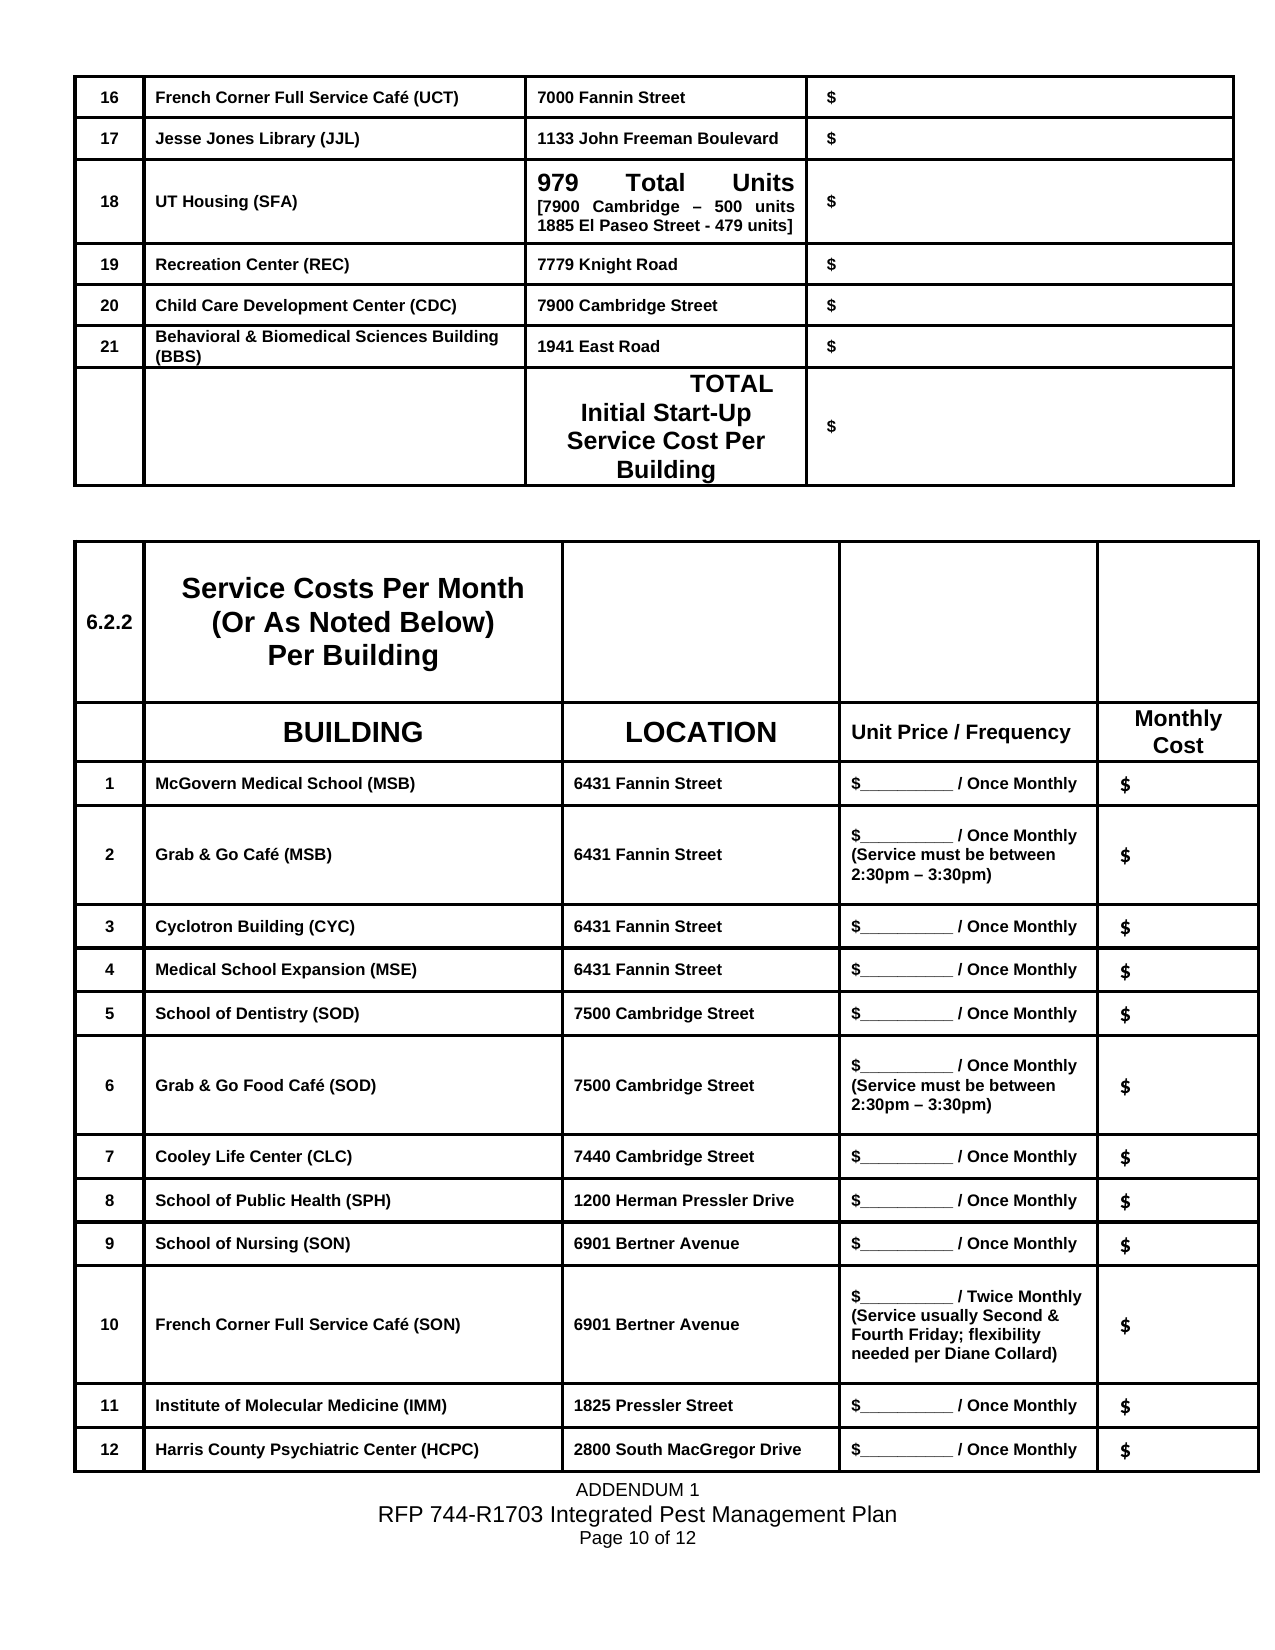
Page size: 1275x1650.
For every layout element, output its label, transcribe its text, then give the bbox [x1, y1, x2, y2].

table_cell 1200 Herman Pressler Drive [564, 1180, 838, 1220]
table_cell Cyclotron Building (CYC) [146, 906, 561, 946]
table_cell 11 [77, 1385, 142, 1426]
table_cell $ [1099, 1180, 1257, 1220]
table_cell Monthly Cost [1099, 704, 1257, 760]
table_cell $ [808, 119, 1232, 157]
table_cell $ [1099, 1385, 1257, 1426]
table_cell $ [1099, 807, 1257, 903]
table_cell 1133 John Freeman Boulevard [527, 119, 805, 157]
table_cell 1825 Pressler Street [564, 1385, 838, 1426]
table_cell School of Public Health (SPH) [146, 1180, 561, 1220]
table_cell UT Housing (SFA) [146, 161, 524, 242]
table_cell 12 [77, 1429, 142, 1470]
table_cell 8 [77, 1180, 142, 1220]
table_cell 7000 Fannin Street [527, 78, 805, 116]
table_cell 7440 Cambridge Street [564, 1136, 838, 1177]
table_cell 7 [77, 1136, 142, 1177]
table_cell $__________ / Twice Monthly (Service usually Second & Fourth Friday; flexibility needed per Diane Collard) [841, 1267, 1096, 1382]
table_cell $ [808, 327, 1232, 366]
table_cell $__________ / Once Monthly [841, 950, 1096, 990]
table_header 6.2.2 [77, 543, 142, 701]
table_cell [146, 369, 524, 484]
table_cell $__________ / Once Monthly (Service must be between 2:30pm – 3:30pm) [841, 1037, 1096, 1133]
table_cell $ [1099, 763, 1257, 804]
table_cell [564, 1429, 838, 1470]
table_cell Harris County Psychiatric Center (HCPC) [146, 1429, 561, 1470]
table_header [1099, 543, 1257, 701]
table_cell Behavioral & Biomedical Sciences Building (BBS) [146, 327, 524, 366]
table_cell 7779 Knight Road [527, 245, 805, 283]
table_cell 10 [77, 1267, 142, 1382]
table_cell 17 [77, 119, 142, 157]
table_cell $__________ / Once Monthly [841, 993, 1096, 1034]
table_cell $ [808, 369, 1232, 484]
table_cell $ [1099, 950, 1257, 990]
table_cell $ [1099, 1136, 1257, 1177]
table_cell [77, 704, 142, 760]
table_cell French Corner Full Service Café (SON) [146, 1267, 561, 1382]
table_cell Recreation Center (REC) [146, 245, 524, 283]
table_cell Child Care Development Center (CDC) [146, 286, 524, 324]
table_cell 6901 Bertner Avenue [564, 1267, 838, 1382]
table_cell $__________ / Once Monthly [841, 1385, 1096, 1426]
table_cell $__________ / Once Monthly (Service must be between 2:30pm – 3:30pm) [841, 807, 1096, 903]
table_cell Grab & Go Food Café (SOD) [146, 1037, 561, 1133]
table_cell $ [1099, 1037, 1257, 1133]
table_cell BUILDING [146, 704, 561, 760]
table_cell 6431 Fannin Street [564, 763, 838, 804]
table_cell Institute of Molecular Medicine (IMM) [146, 1385, 561, 1426]
table_cell 6 [77, 1037, 142, 1133]
table_cell $ [808, 245, 1232, 283]
table_cell $__________ / Once Monthly [841, 1180, 1096, 1220]
table_cell School of Dentistry (SOD) [146, 993, 561, 1034]
table_cell 5 [77, 993, 142, 1034]
table_cell $ [1099, 1224, 1257, 1264]
table_cell 4 [77, 950, 142, 990]
table_cell 6431 Fannin Street [564, 950, 838, 990]
table_cell 18 [77, 161, 142, 242]
table_cell Cooley Life Center (CLC) [146, 1136, 561, 1177]
table_cell 1 [77, 763, 142, 804]
table_cell $ [1099, 906, 1257, 946]
table_cell 19 [77, 245, 142, 283]
table_cell McGovern Medical School (MSB) [146, 763, 561, 804]
table_cell $ [808, 286, 1232, 324]
table_cell Medical School Expansion (MSE) [146, 950, 561, 990]
table_cell $__________ / Once Monthly [841, 906, 1096, 946]
table_cell TOTAL Initial Start-Up Service Cost Per Building [527, 369, 805, 484]
table_cell School of Nursing (SON) [146, 1224, 561, 1264]
table_cell 16 [77, 78, 142, 116]
table_header [841, 543, 1096, 701]
table_cell 9 [77, 1224, 142, 1264]
table_cell 979 Total Units [7900 Cambridge – 500 units 1885 El Paseo Street - 479 units] [527, 161, 805, 242]
table_cell 6901 Bertner Avenue [564, 1224, 838, 1264]
table_cell 6431 Fannin Street [564, 906, 838, 946]
table_cell Grab & Go Café (MSB) [146, 807, 561, 903]
table_cell 6431 Fannin Street [564, 807, 838, 903]
table_cell 7500 Cambridge Street [564, 1037, 838, 1133]
table_cell $__________ / Once Monthly [841, 1136, 1096, 1177]
table_cell $ [1099, 1429, 1257, 1470]
table_header [564, 543, 838, 701]
table_cell $__________ / Once Monthly [841, 763, 1096, 804]
table_cell 7900 Cambridge Street [527, 286, 805, 324]
table_cell 21 [77, 327, 142, 366]
table_cell $ [1099, 1267, 1257, 1382]
table_cell French Corner Full Service Café (UCT) [146, 78, 524, 116]
table_cell 2 [77, 807, 142, 903]
table_cell 7500 Cambridge Street [564, 993, 838, 1034]
table_cell [77, 369, 142, 484]
table_cell 1941 East Road [527, 327, 805, 366]
table_header Service Costs Per Month (Or As Noted Below) Per Building [146, 543, 561, 701]
table_cell $__________ / Once Monthly [841, 1429, 1096, 1470]
table_cell $__________ / Once Monthly [841, 1224, 1096, 1264]
table_cell Jesse Jones Library (JJL) [146, 119, 524, 157]
table_cell $ [808, 161, 1232, 242]
table_cell $ [808, 78, 1232, 116]
table_cell Unit Price / Frequency [841, 704, 1096, 760]
table_cell 3 [77, 906, 142, 946]
table_cell LOCATION [564, 704, 838, 760]
table_cell 20 [77, 286, 142, 324]
table_cell $ [1099, 993, 1257, 1034]
